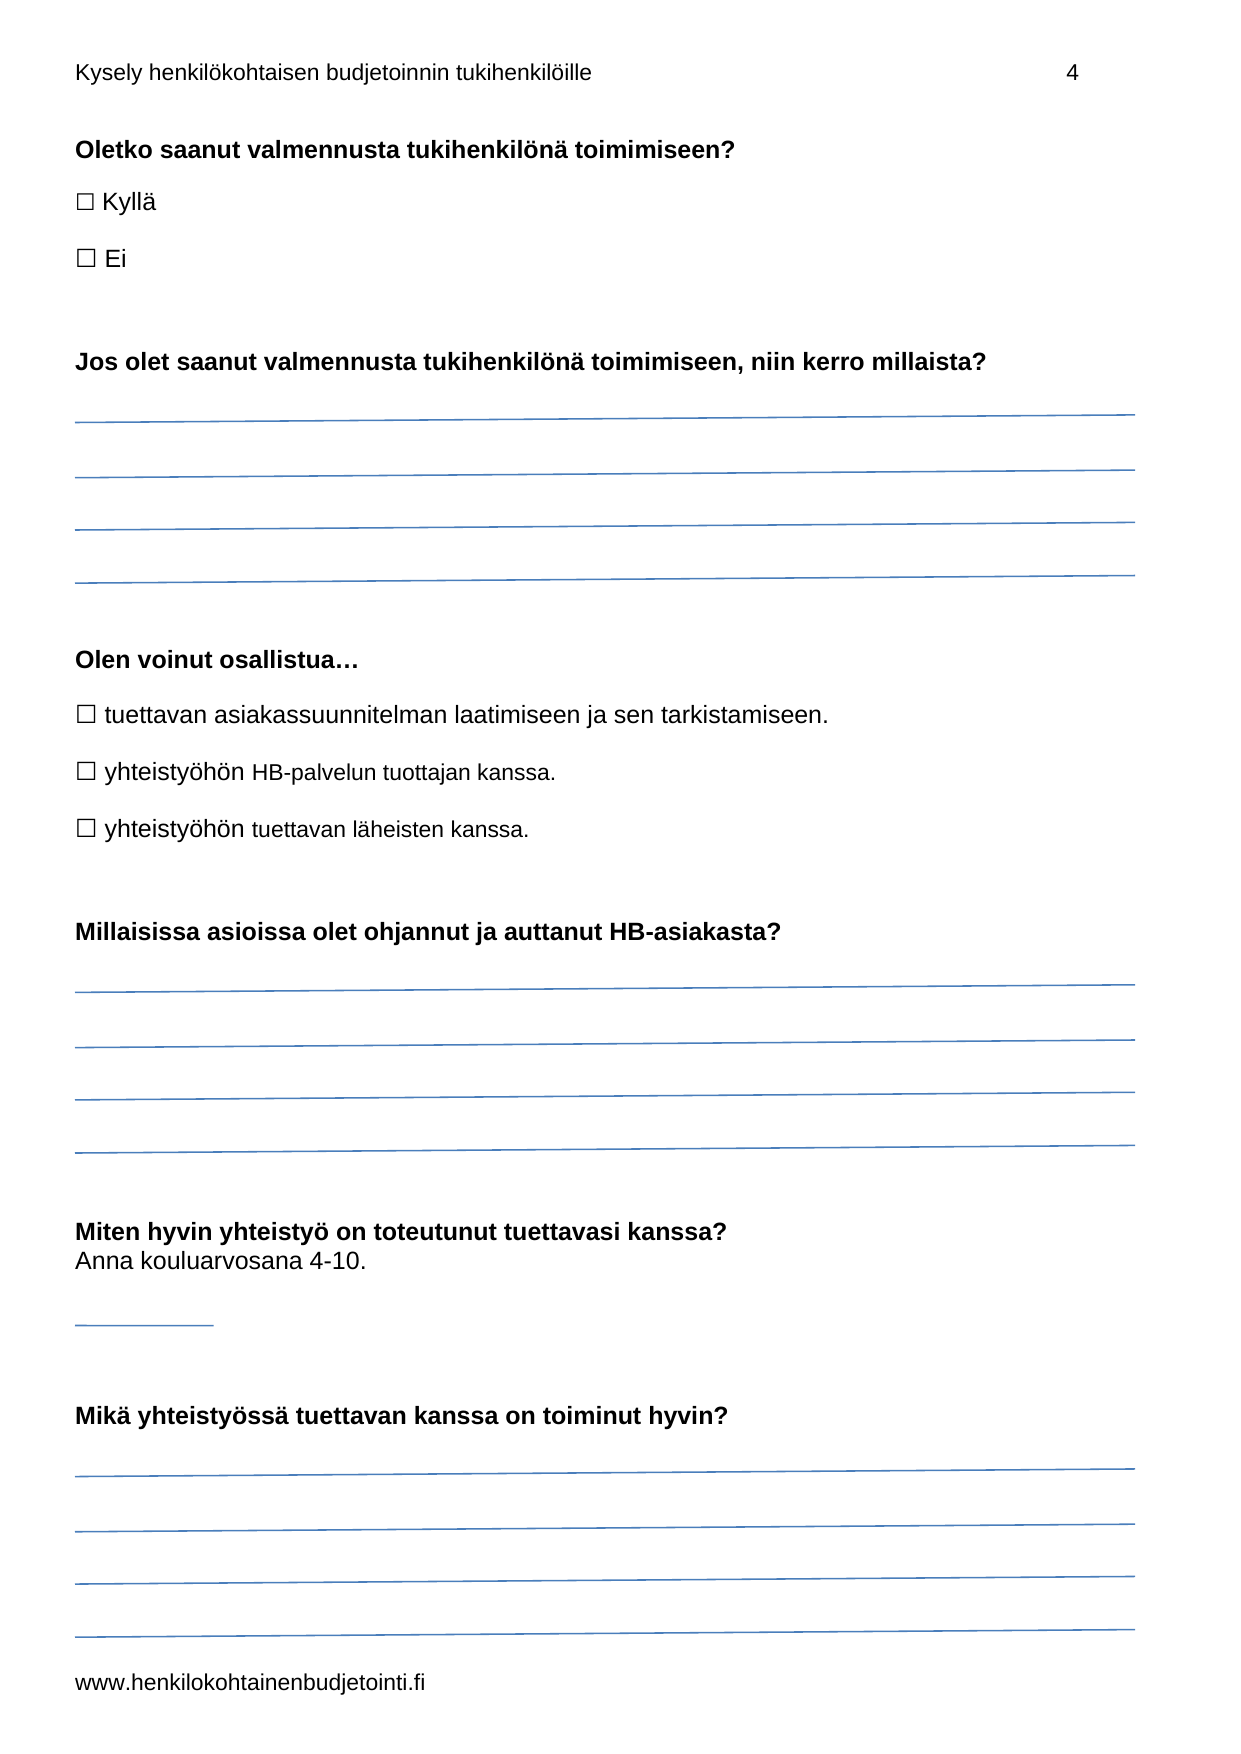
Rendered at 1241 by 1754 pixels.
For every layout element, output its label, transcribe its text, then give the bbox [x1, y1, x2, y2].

text yhteistyöhön HB-palvelun tuottajan kanssa. [75, 753, 1165, 787]
text Millaisissa asioissa olet ohjannut ja auttanut HB-asiakasta? [75, 917, 1165, 945]
text Kyllä [75, 186, 1165, 218]
text yhteistyöhön tuettavan läheisten kanssa. [75, 810, 1165, 844]
text Mikä yhteistyössä tuettavan kanssa on toiminut hyvin? [75, 1401, 1165, 1429]
text Jos olet saanut valmennusta tukihenkilönä toimimiseen, niin kerro millaista? [75, 347, 1165, 376]
text Ei [75, 241, 1165, 274]
text Miten hyvin yhteistyö on toteutunut tuettavasi kanssa? Anna kouluarvosana 4-10. [75, 1217, 1165, 1274]
text Oletko saanut valmennusta tukihenkilönä toimimiseen? [75, 135, 1165, 163]
text tuettavan asiakassuunnitelman laatimiseen ja sen tarkistamiseen. [75, 696, 1165, 731]
text Olen voinut osallistua… [75, 645, 1165, 673]
